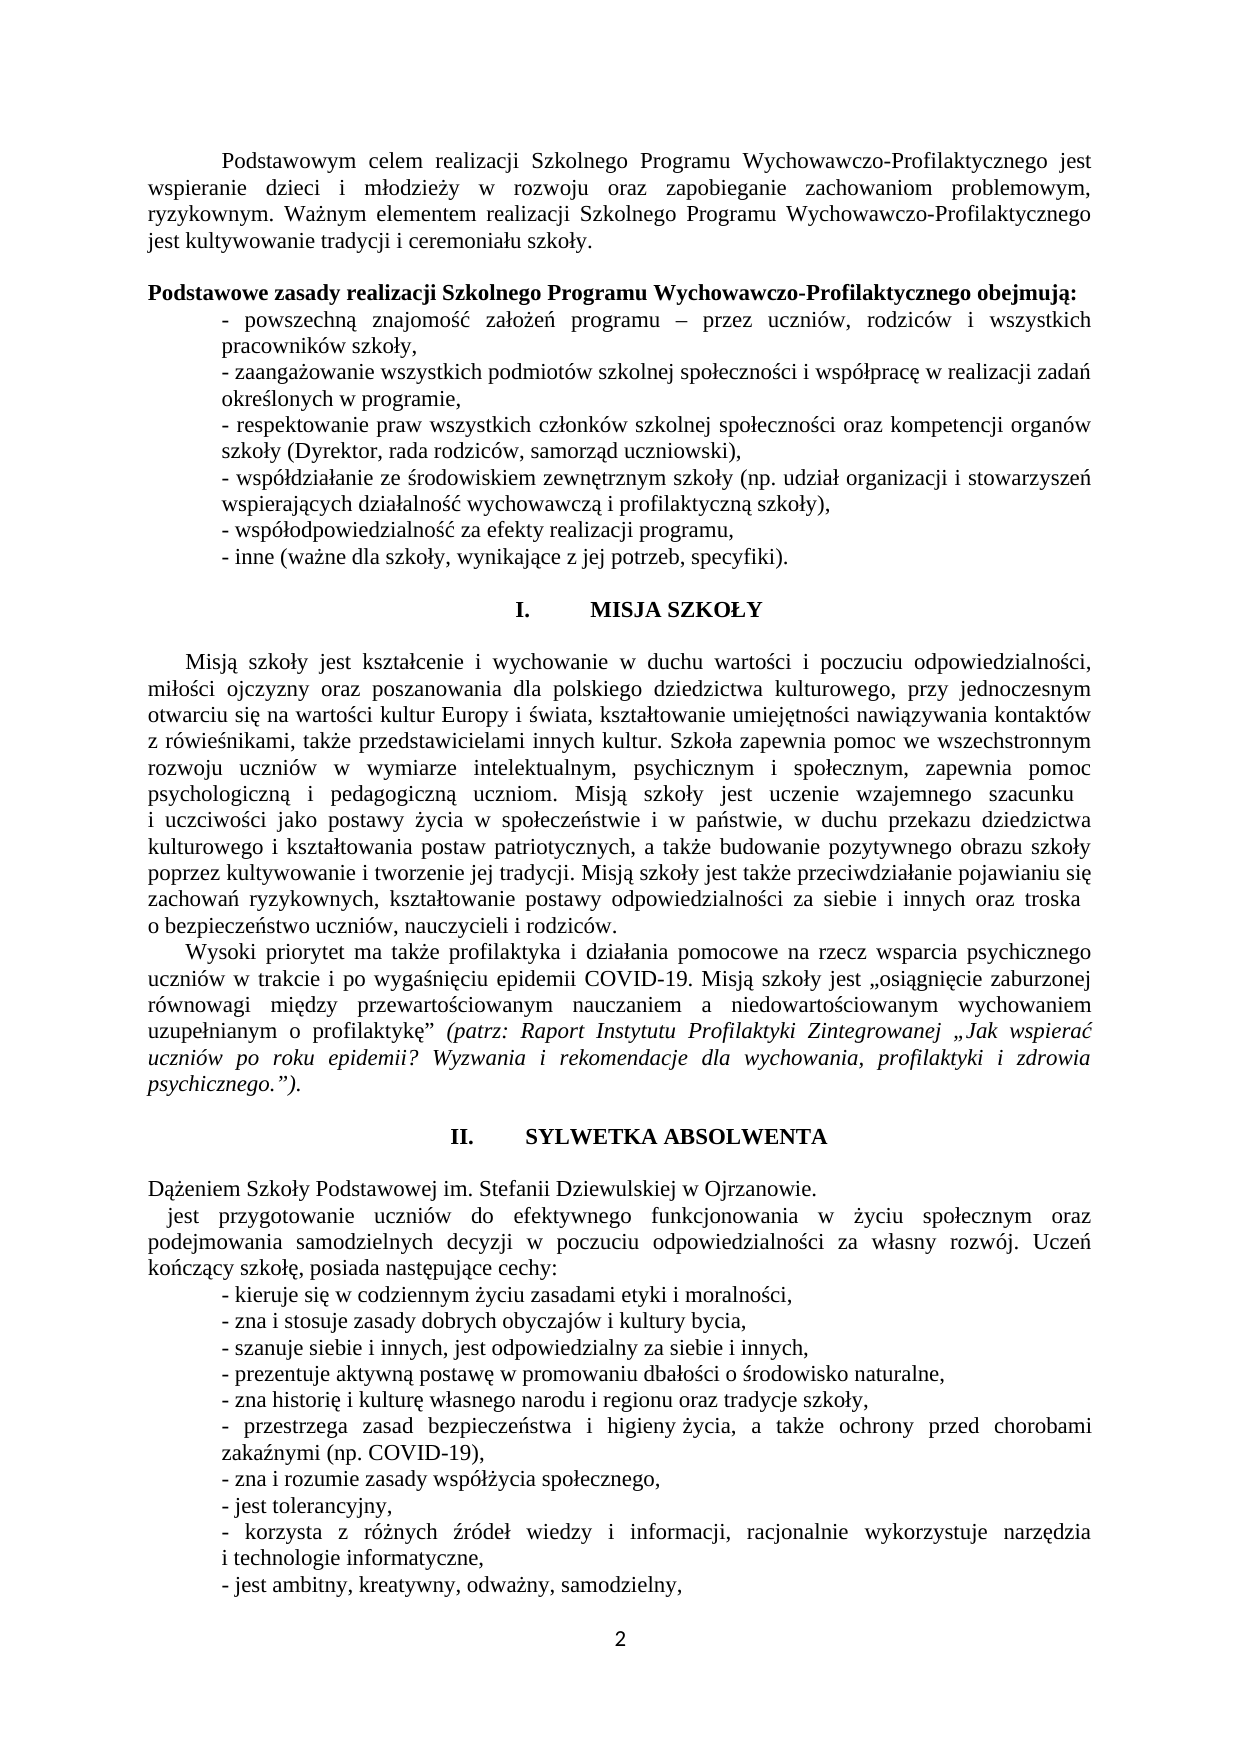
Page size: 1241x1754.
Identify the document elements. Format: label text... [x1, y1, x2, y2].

text - współdziałanie ze środowiskiem zewnętrznym szkoły (np. udział organizacji i stowarzyszeń wspierających działalność wychowawczą i profilaktyczną szkoły), [221, 464, 1093, 517]
text - kieruje się w codziennym życiu zasadami etyki i moralności, [148, 1281, 1093, 1307]
text Podstawowe zasady realizacji Szkolnego Programu Wychowawczo-Profilaktycznego obejmują: [148, 279, 1093, 306]
text Misją szkoły jest kształcenie i wychowanie w duchu wartości i poczuciu odpowiedzialności, miłości ojczyzny oraz poszanowania dla polskiego dziedzictwa kulturowego, przy jednoczesnym otwarciu się na wartości kultur Europy i świata, kształtowanie umiejętności nawiązywania kontaktów z rówieśnikami, także przedstawicielami innych kultur. Szkoła zapewnia pomoc we wszechstronnym rozwoju uczniów w wymiarze intelektualnym, psychicznym i społecznym, zapewnia pomoc psychologiczną i pedagogiczną uczniom. Misją szkoły jest uczenie wzajemnego szacunku i uczciwości jako postawy życia w społeczeństwie i w państwie, w duchu przekazu dziedzictwa kulturowego i kształtowania postaw patriotycznych, a także budowanie pozytywnego obrazu szkoły poprzez kultywowanie i tworzenie jej tradycji. Misją szkoły jest także przeciwdziałanie pojawianiu się zachowań ryzykownych, kształtowanie postawy odpowiedzialności za siebie i innych oraz troska o bezpieczeństwo uczniów, nauczycieli i rodziców. [148, 648, 1093, 938]
text Wysoki priorytet ma także profilaktyka i działania pomocowe na rzecz wsparcia psychicznego uczniów w trakcie i po wygaśnięciu epidemii COVID-19. Misją szkoły jest „osiągnięcie zaburzonej równowagi między przewartościowanym nauczaniem a niedowartościowanym wychowaniem uzupełnianym o profilaktykę” (patrz: Raport Instytutu Profilaktyki Zintegrowanej „Jak wspierać uczniów po roku epidemii? Wyzwania i rekomendacje dla wychowania, profilaktyki i zdrowia psychicznego.”). [148, 938, 1093, 1096]
text - przestrzega zasad bezpieczeństwa i higieny życia, a także ochrony przed chorobami zakaźnymi (np. COVID-19), [221, 1413, 1093, 1465]
text - zna historię i kulturę własnego narodu i regionu oraz tradycje szkoły, [148, 1386, 1093, 1413]
text - jest tolerancyjny, [148, 1492, 1093, 1518]
text - zna i rozumie zasady współżycia społecznego, [148, 1465, 1093, 1492]
text jest przygotowanie uczniów do efektywnego funkcjonowania w życiu społecznym oraz podejmowania samodzielnych decyzji w poczuciu odpowiedzialności za własny rozwój. Uczeń kończący szkołę, posiada następujące cechy: [148, 1202, 1093, 1281]
text - zna i stosuje zasady dobrych obyczajów i kultury bycia, [148, 1307, 1093, 1333]
text - inne (ważne dla szkoły, wynikające z jej potrzeb, specyfiki). [221, 543, 1093, 569]
text - zaangażowanie wszystkich podmiotów szkolnej społeczności i współpracę w realizacji zadań określonych w programie, [221, 358, 1093, 411]
text - szanuje siebie i innych, jest odpowiedzialny za siebie i innych, [148, 1333, 1093, 1360]
list MISJA SZKOŁY [185, 596, 1093, 622]
text - jest ambitny, kreatywny, odważny, samodzielny, [148, 1571, 1093, 1597]
text - korzysta z różnych źródeł wiedzy i informacji, racjonalnie wykorzystuje narzędzia i technologie informatyczne, [221, 1518, 1093, 1571]
text Podstawowym celem realizacji Szkolnego Programu Wychowawczo-Profilaktycznego jest wspieranie dzieci i młodzieży w rozwoju oraz zapobieganie zachowaniom problemowym, ryzykownym. Ważnym elementem realizacji Szkolnego Programu Wychowawczo-Profilaktycznego jest kultywowanie tradycji i ceremoniału szkoły. [148, 148, 1093, 253]
text - prezentuje aktywną postawę w promowaniu dbałości o środowisko naturalne, [148, 1360, 1093, 1386]
text - respektowanie praw wszystkich członków szkolnej społeczności oraz kompetencji organów szkoły (Dyrektor, rada rodziców, samorząd uczniowski), [221, 411, 1093, 464]
list SYLWETKA ABSOLWENTA [185, 1123, 1093, 1149]
text Dążeniem Szkoły Podstawowej im. Stefanii Dziewulskiej w Ojrzanowie. [148, 1175, 1093, 1202]
text - powszechną znajomość założeń programu – przez uczniów, rodziców i wszystkich pracowników szkoły, [221, 306, 1093, 358]
text - współodpowiedzialność za efekty realizacji programu, [221, 517, 1093, 543]
